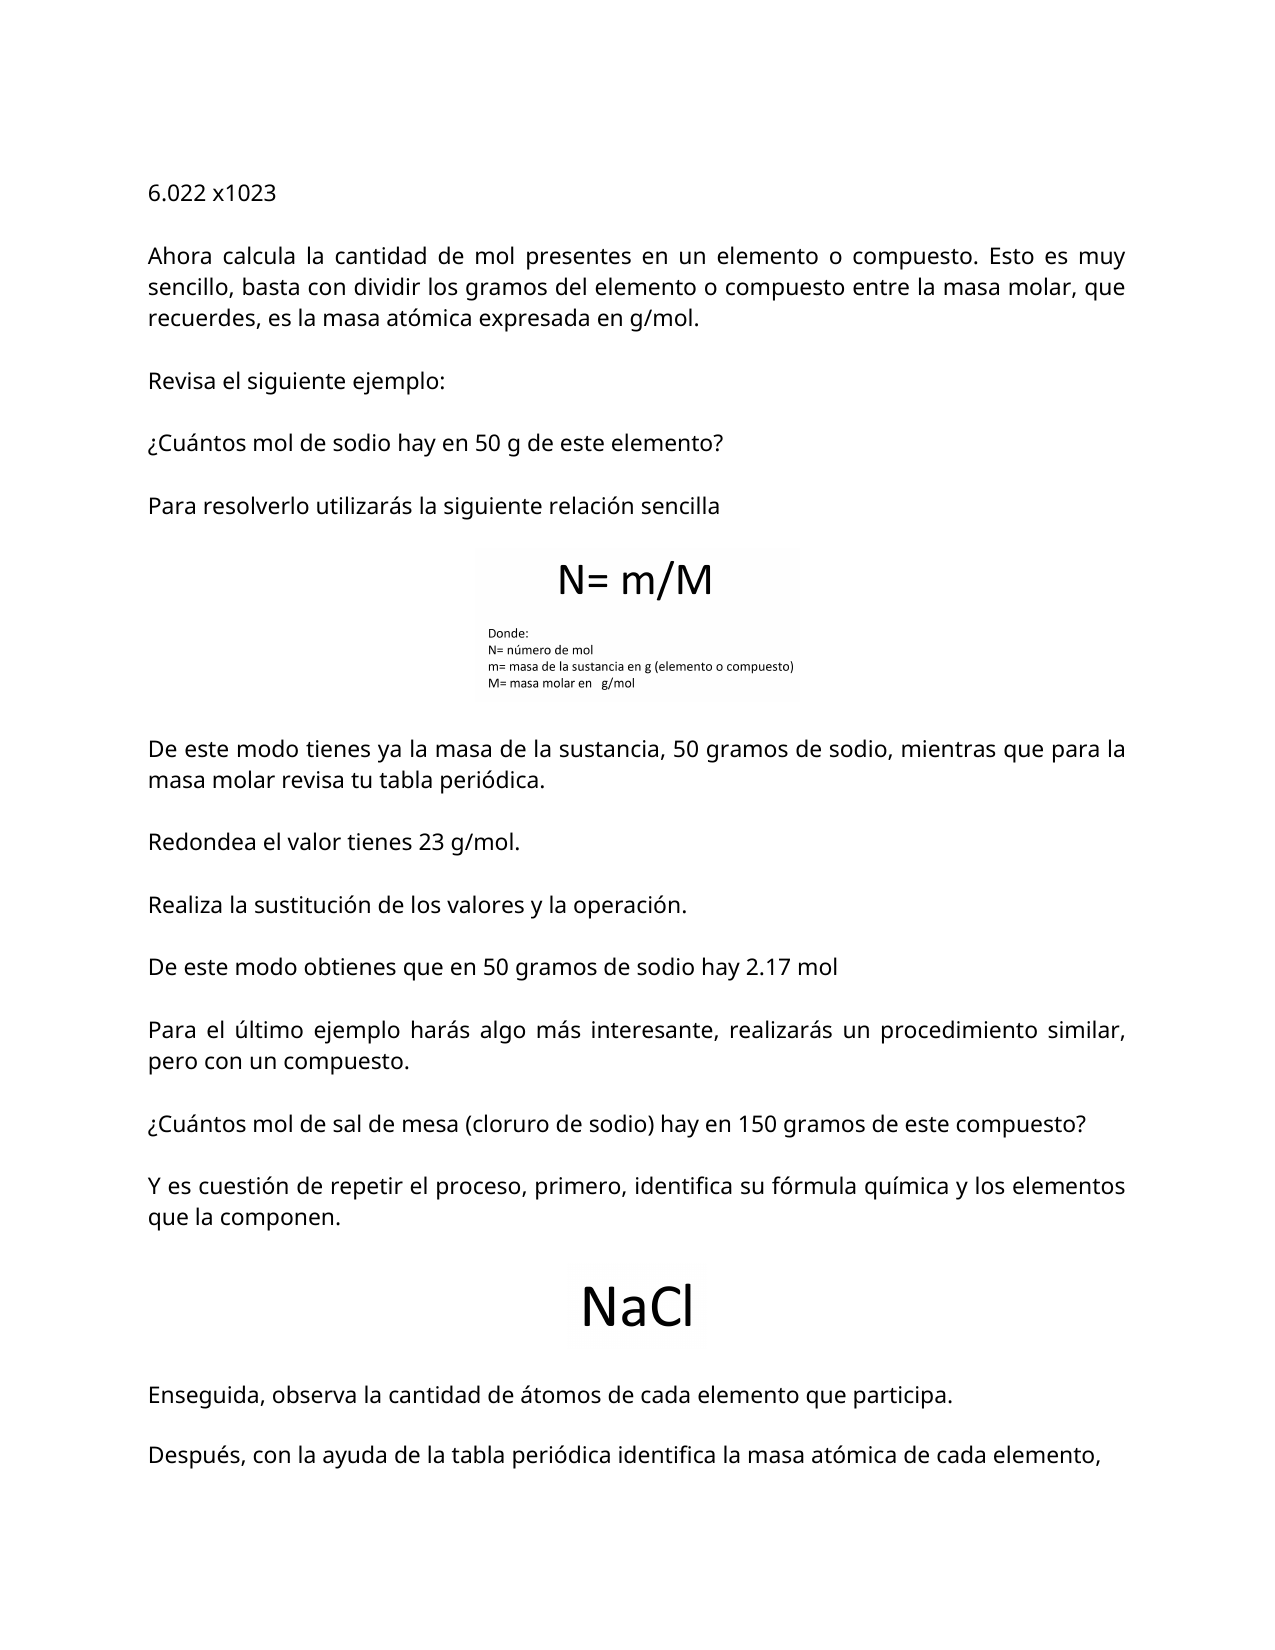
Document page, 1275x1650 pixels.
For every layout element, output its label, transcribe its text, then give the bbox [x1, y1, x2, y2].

text Para resolverlo utilizarás la siguiente relación sencilla [148, 490, 1127, 521]
text De este modo tienes ya la masa de la sustancia, 50 gramos de sodio, mientras que para la masa molar revisa tu tabla periódica. [148, 732, 1127, 795]
text De este modo obtienes que en 50 gramos de sodio hay 2.17 mol [148, 951, 1127, 982]
text ¿Cuántos mol de sal de mesa (cloruro de sodio) hay en 150 gramos de este compuesto? [148, 1107, 1127, 1139]
text Ahora calcula la cantidad de mol presentes en un elemento o compuesto. Esto es muy sencillo, basta con dividir los gramos del elemento o compuesto entre la masa molar, que recuerdes, es la masa atómica expresada en g/mol. [148, 240, 1127, 333]
text Realiza la sustitución de los valores y la operación. [148, 889, 1127, 920]
text Enseguida, observa la cantidad de átomos de cada elemento que participa. [148, 1379, 1127, 1411]
text ¿Cuántos mol de sodio hay en 50 g de este elemento? [148, 427, 1127, 458]
text Revisa el siguiente ejemplo: [148, 365, 1127, 396]
picture [567, 1263, 708, 1349]
text Para el último ejemplo harás algo más interesante, realizarás un procedimiento similar, pero con un compuesto. [148, 1014, 1127, 1076]
text Redondea el valor tienes 23 g/mol. [148, 826, 1127, 857]
picture [475, 548, 800, 702]
text Y es cuestión de repetir el proceso, primero, identifica su fórmula química y los elementos que la componen. [148, 1170, 1127, 1232]
text Después, con la ayuda de la tabla periódica identifica la masa atómica de cada elemento, [148, 1439, 1127, 1470]
text 6.022 x1023 [148, 177, 1127, 208]
